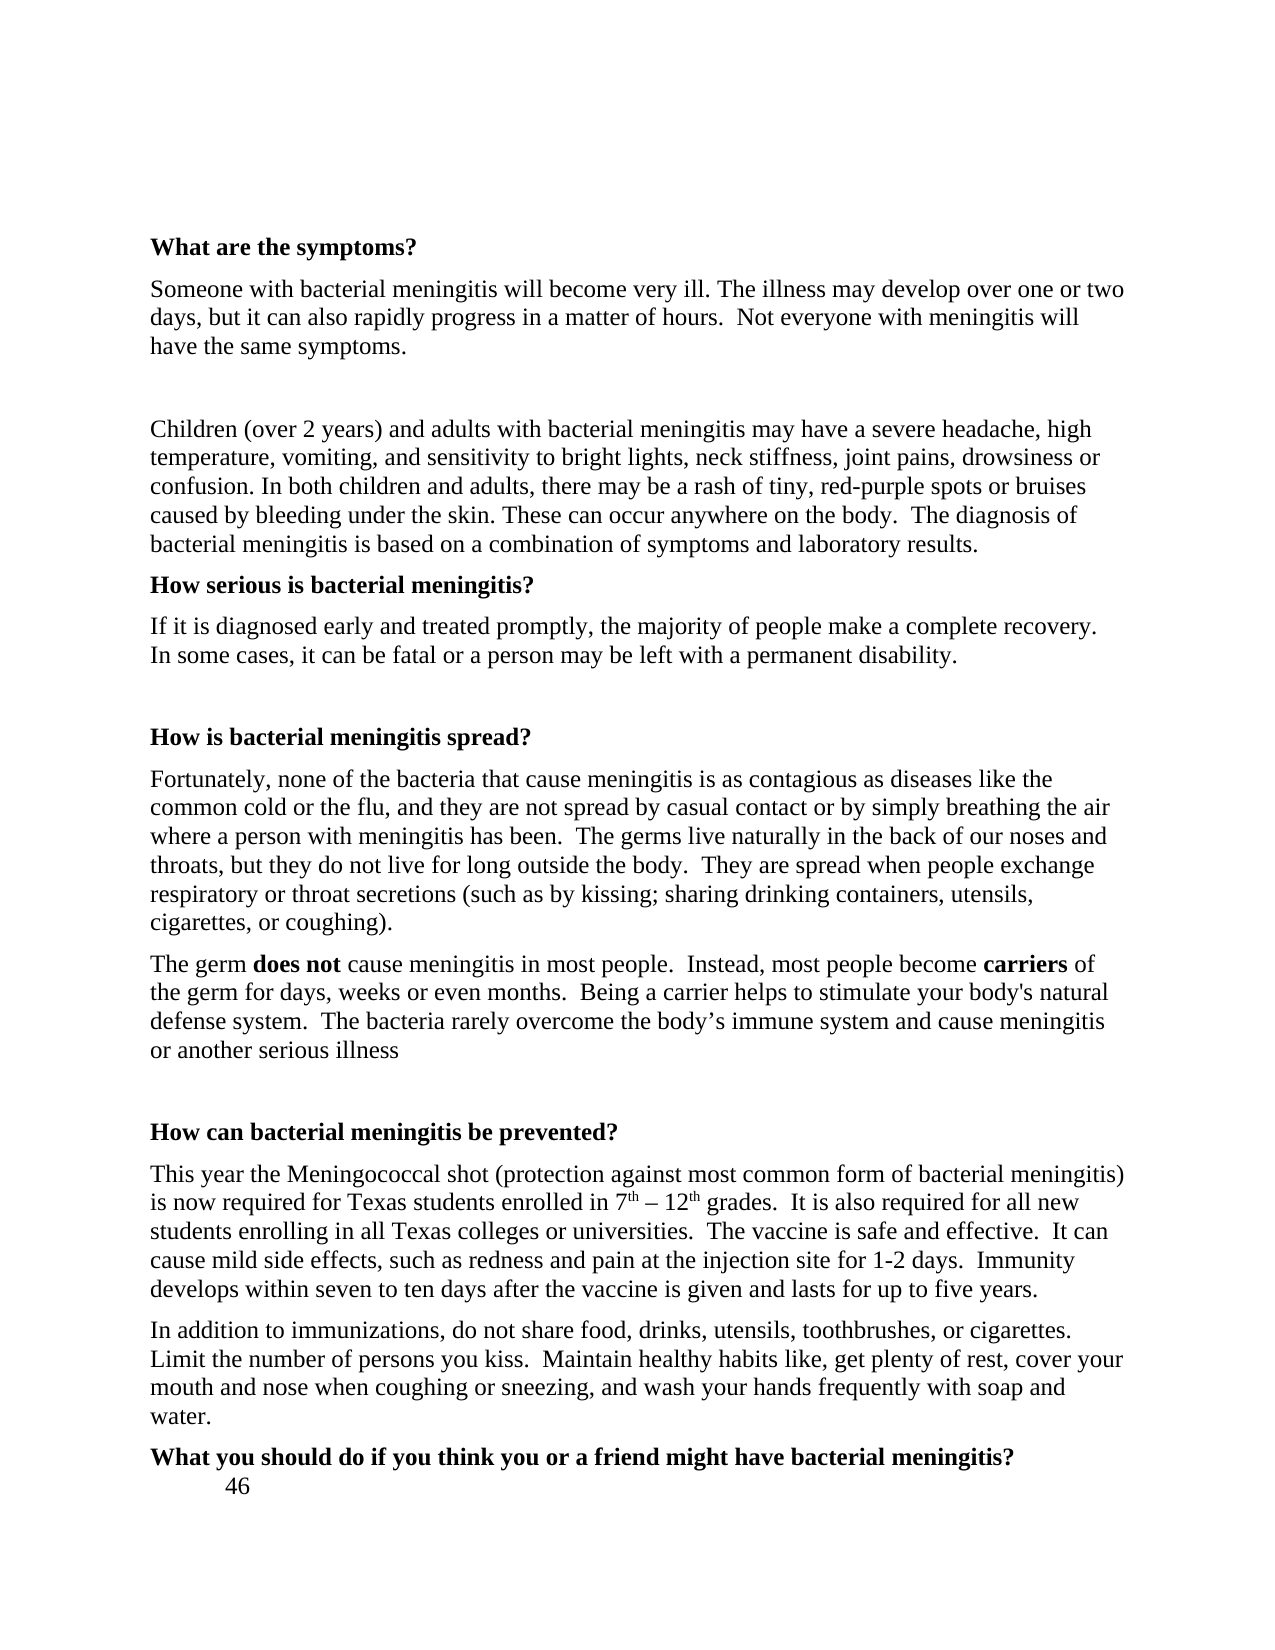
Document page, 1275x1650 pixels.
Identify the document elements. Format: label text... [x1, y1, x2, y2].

text If it is diagnosed early and treated promptly, the majority of people make a complete recovery. In some cases, it can be fatal or a person may be left with a permanent disability. [150, 611, 1125, 669]
text Fortunately, none of the bacteria that cause meningitis as contagious as diseases like the common cold or the flu, and they are not spread by casual contact or by simply breathing the air where a person with meningitis has been. The germs live naturally in the back of our noses and throats, but they do not live for long outside the body. They are spread when people exchange respiratory or throat secretions (such as by kissing; sharing drinking containers, utensils, cigarettes, or coughing). [150, 764, 1125, 936]
text How can bacterial meningitis be prevented? [150, 1117, 1125, 1146]
text What are the symptoms? [150, 232, 1125, 261]
text What you should do if you think you or a friend might have bacterial meningitis? [150, 1442, 1125, 1471]
text The germ does not cause meningitis in most people. Instead, most people become carriers of the germ for days, weeks or even months. Being a carrier helps to stimulate your body's natural defense system. The bacteria rarely overcome the body’s immune system and cause meningitis or another serious illness [150, 949, 1125, 1064]
text How serious is bacterial meningitis? [150, 570, 1125, 599]
text This year the Meningococcal shot (protection against most common form of bacterial meningitis) is now required for Texas students enrolled in 7th – 12th grades. It is also required for all new students enrolling in all Texas colleges or universities. The vaccine is safe and effective. It can cause mild side effects, such as redness and pain at the injection site for 1-2 days. Immunity develops within seven to ten days after the vaccine is given and lasts for up to five years. [150, 1159, 1125, 1302]
text Someone with bacterial meningitis will become very ill. The illness may develop over one or two days, but it can also rapidly progress in a matter of hours. Not everyone with meningitis will have the same symptoms. [150, 274, 1125, 360]
text In addition to immunizations, do not share food, drinks, utensils, toothbrushes, or cigarettes. Limit the number of persons you kiss. Maintain healthy habits like, get plenty of rest, cover your mouth and nose when coughing or sneezing, and wash your hands frequently with soap and water. [150, 1315, 1125, 1430]
text How is bacterial meningitis spread? [150, 722, 1125, 751]
text Children (over 2 years) and adults with bacterial meningitis may have a severe headache, high temperature, vomiting, and sensitivity to bright lights, neck stiffness, joint pains, drowsiness or confusion. In both children and adults, there may be a rash of tiny, red-purple spots or bruises caused by bleeding under the skin. These can occur anywhere on the body. The diagnosis of bacterial meningitis is based on a combination of symptoms and laboratory results. [150, 414, 1125, 557]
